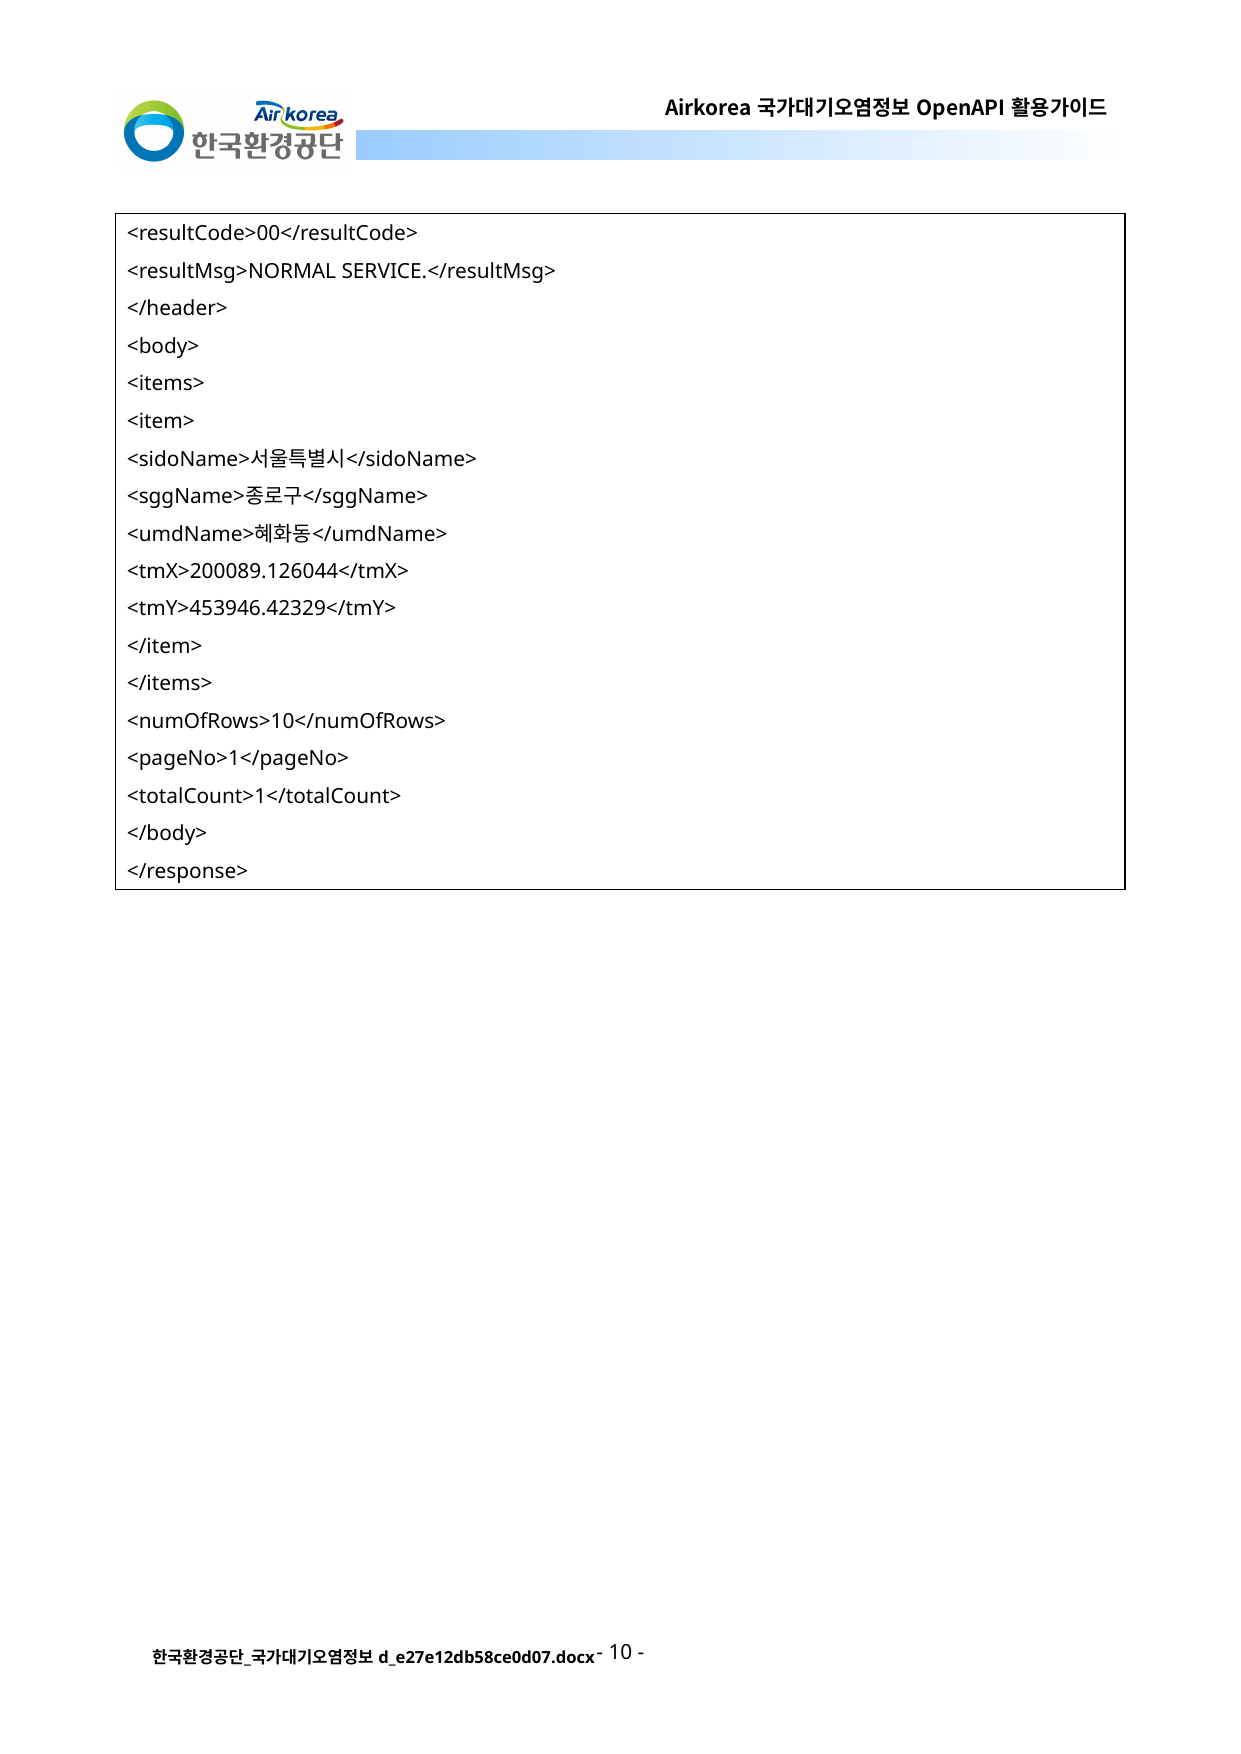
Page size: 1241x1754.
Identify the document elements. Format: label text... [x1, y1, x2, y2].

picture [118, 88, 352, 172]
